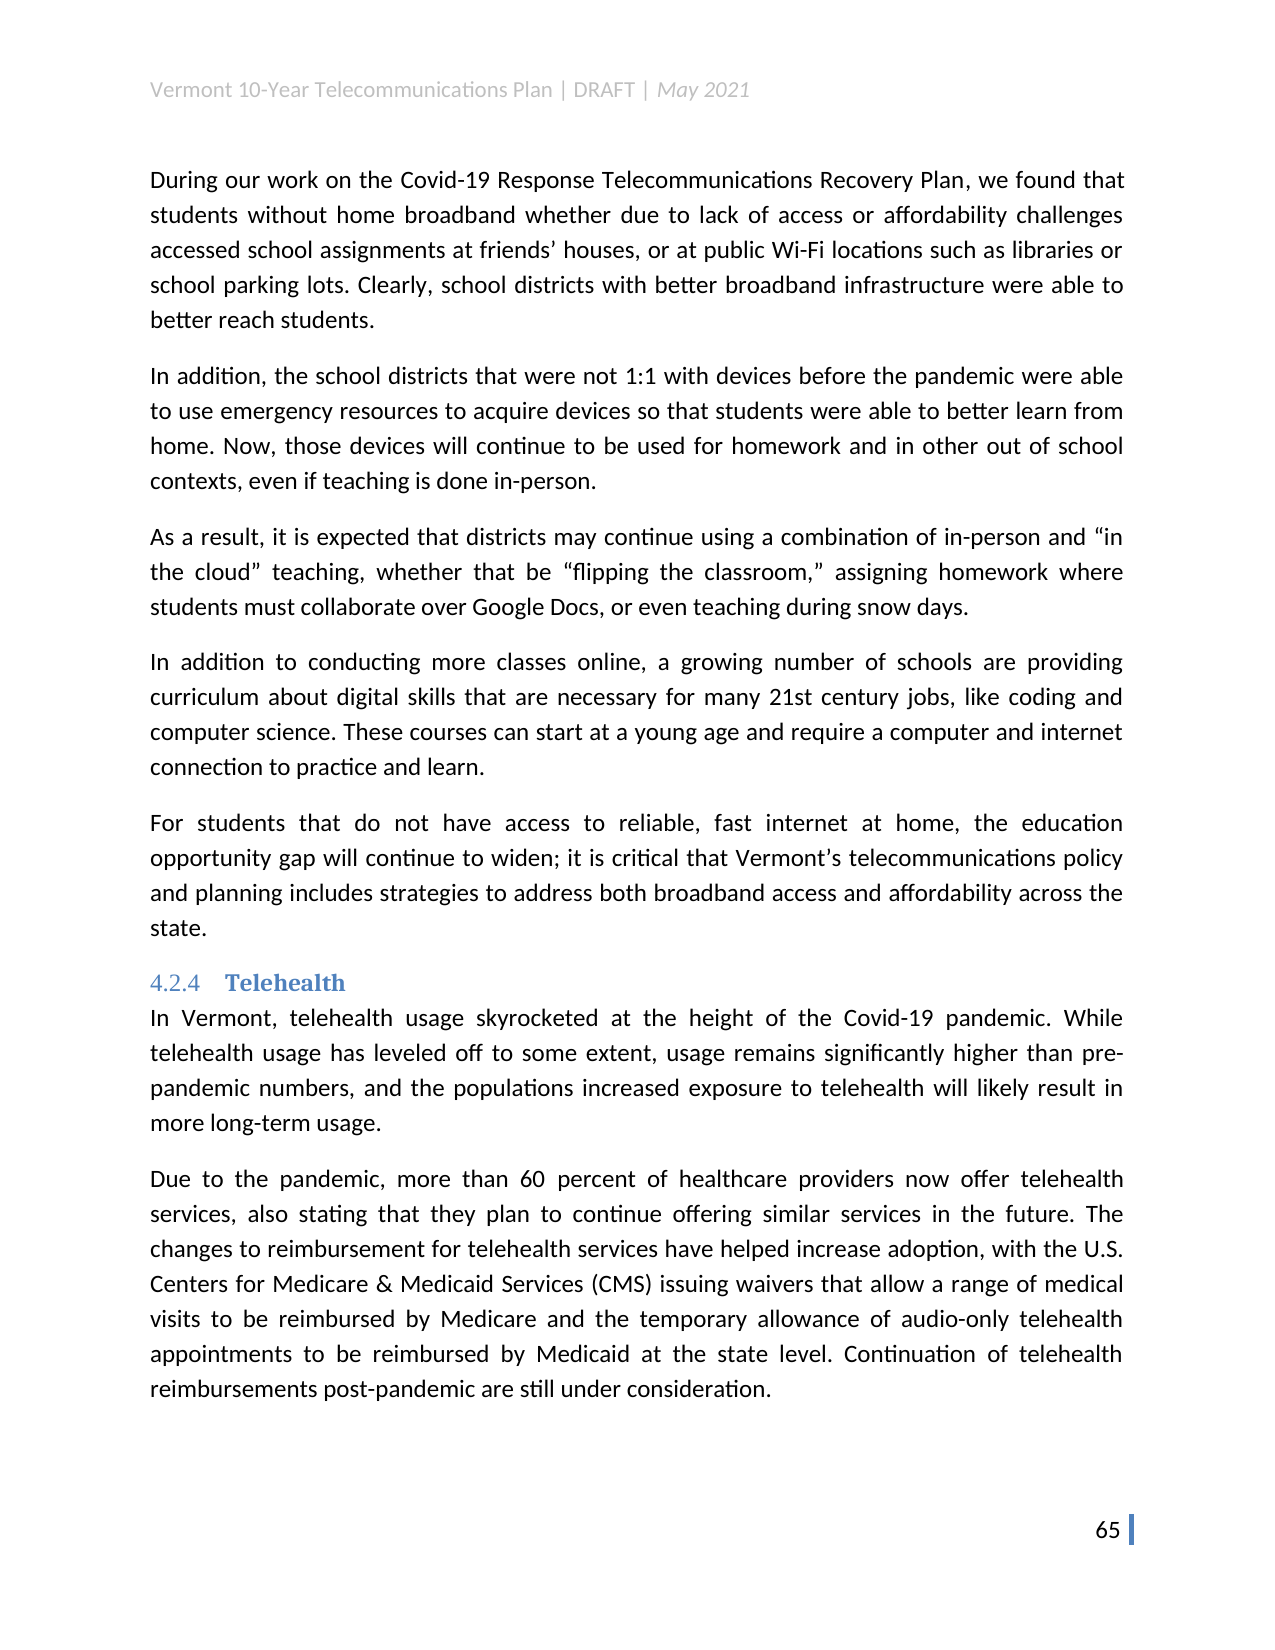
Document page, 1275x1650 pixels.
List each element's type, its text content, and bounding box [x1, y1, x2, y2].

text For students that do not have access to reliable, fast internet at home, the education opportunity gap will continue to widen; it is critical that Vermont’s telecommunications policy and planning includes strategies to address both broadband access and affordability across the state. [150, 807, 1125, 943]
subtitle Telehealth [150, 968, 1125, 998]
text In addition, the school districts that were not 1:1 with devices before the pandemic were able to use emergency resources to acquire devices so that students were able to better learn from home. Now, those devices will continue to be used for homework and in other out of school contexts, even if teaching is done in-person. [150, 360, 1125, 495]
text During our work on the Covid-19 Response Telecommunications Recovery Plan, we found that students without home broadband whether due to lack of access or affordability challenges accessed school assignments at friends’ houses, or at public Wi-Fi locations such as libraries or school parking lots. Clearly, school districts with better broadband infrastructure were able to better reach students. [150, 164, 1125, 334]
text In Vermont, telehealth usage skyrocketed at the height of the Covid-19 pandemic. While telehealth usage has leveled off to some extent, usage remains significantly higher than pre-pandemic numbers, and the populations increased exposure to telehealth will likely result in more long-term usage. [150, 1002, 1125, 1138]
text As a result, it is expected that districts may continue using a combination of in-person and “in the cloud” teaching, whether that be “flipping the classroom,” assigning homework where students must collaborate over Google Docs, or even teaching during snow days. [150, 521, 1125, 621]
text In addition to conducting more classes online, a growing number of schools are providing curriculum about digital skills that are necessary for many 21st century jobs, like coding and computer science. These courses can start at a young age and require a computer and internet connection to practice and learn. [150, 647, 1125, 782]
text Due to the pandemic, more than 60 percent of healthcare providers now offer telehealth services, also stating that they plan to continue offering similar services in the future. The changes to reimbursement for telehealth services have helped increase adoption, with the U.S. Centers for Medicare & Medicaid Services (CMS) issuing waivers that allow a range of medical visits to be reimbursed by Medicare and the temporary allowance of audio-only telehealth appointments to be reimbursed by Medicaid at the state level. Continuation of telehealth reimbursements post-pandemic are still under consideration. [150, 1163, 1125, 1403]
